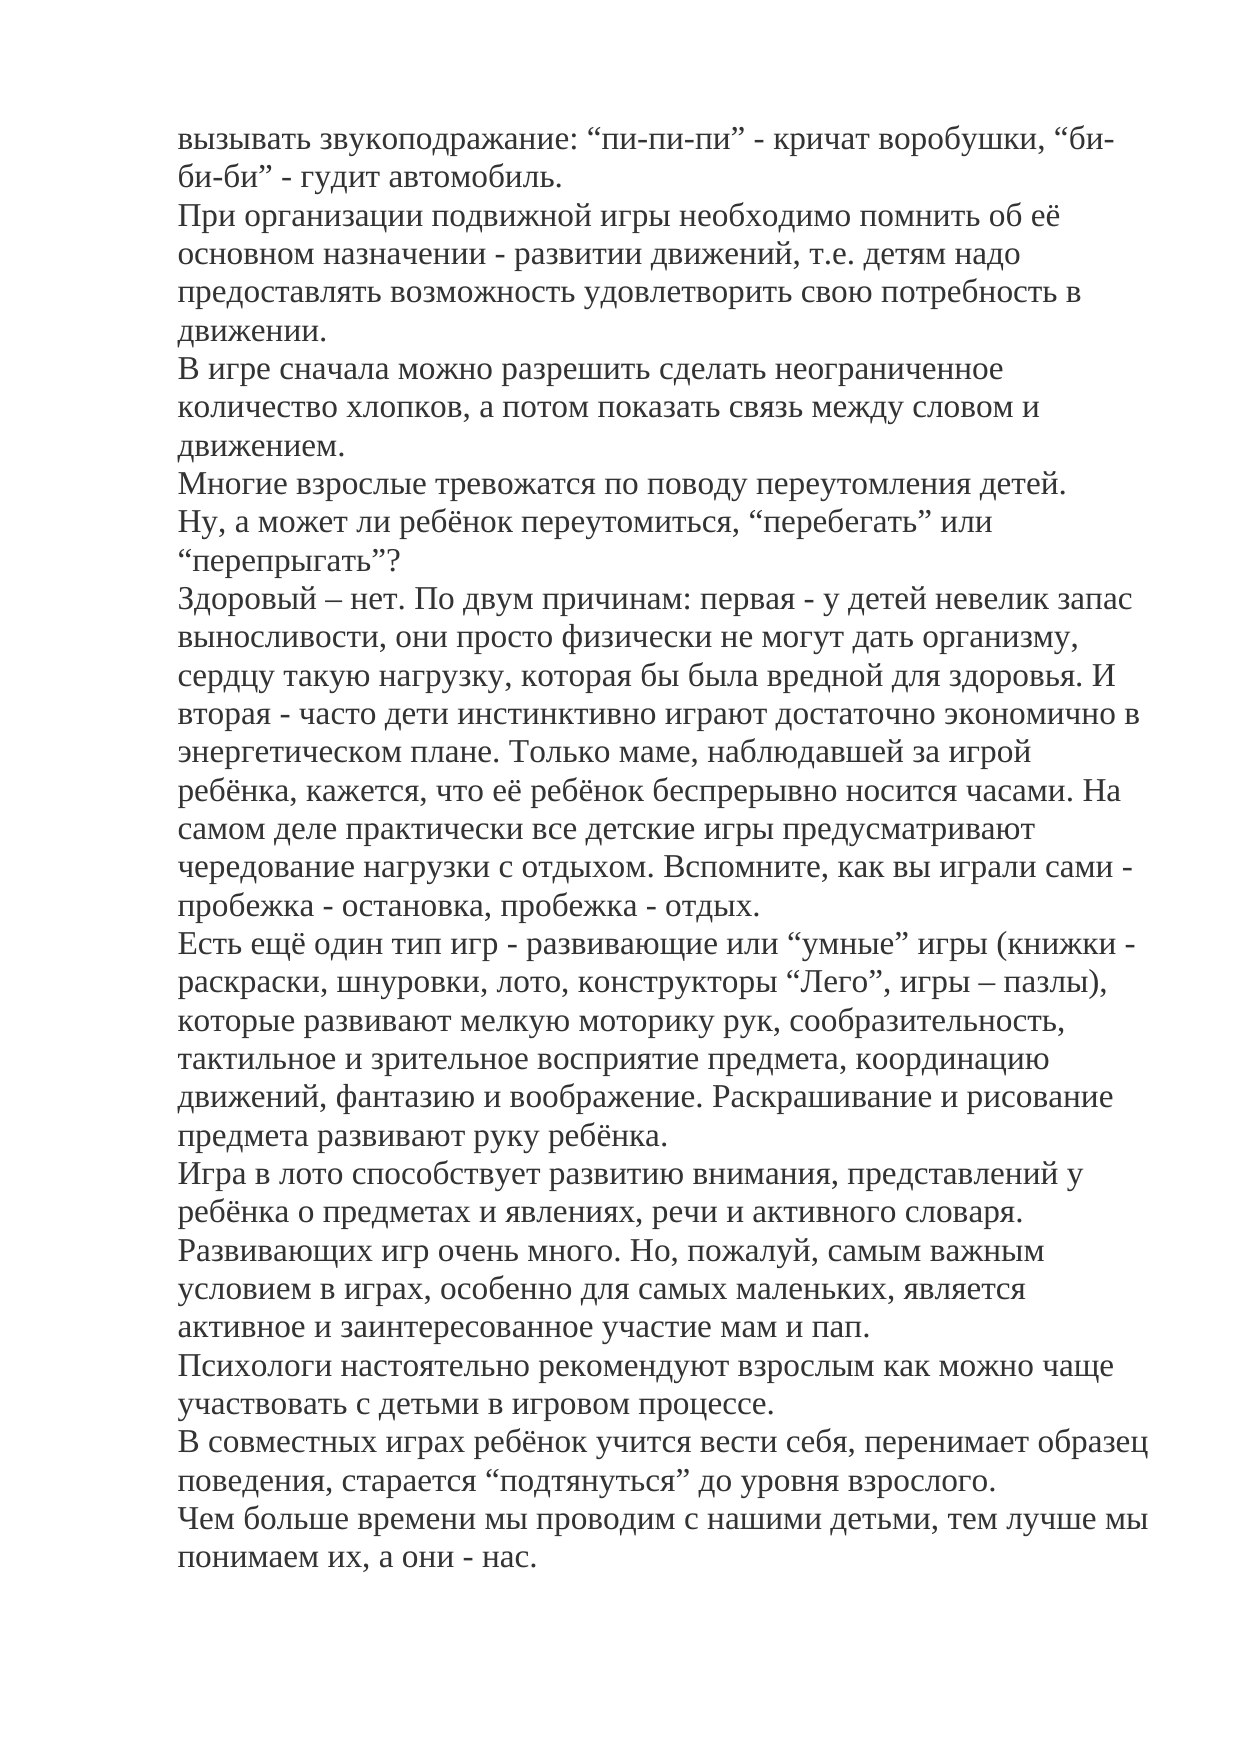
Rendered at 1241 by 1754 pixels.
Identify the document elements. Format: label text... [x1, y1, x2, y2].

text Здоровый – нет. По двум причинам: первая - у детей невелик запас выносливости, они просто физически не могут дать организму, сердцу такую нагрузку, которая бы была вредной для здоровья. И вторая - часто дети инстинктивно играют достаточно экономично в энергетическом плане. Только маме, наблюдавшей за игрой ребёнка, кажется, что её ребёнок беспрерывно носится часами. На самом деле практически все детские игры предусматривают чередование нагрузки с отдыхом. Вспомните, как вы играли сами - пробежка - остановка, пробежка - отдых. [177, 578, 1152, 923]
text Игра в лото способствует развитию внимания, представлений у ребёнка о предметах и явлениях, речи и активного словаря. [177, 1153, 1152, 1230]
text Развивающих игр очень много. Но, пожалуй, самым важным условием в играх, особенно для самых маленьких, является активное и заинтересованное участие мам и пап. [177, 1230, 1152, 1345]
text Многие взрослые тревожатся по поводу переутомления детей. [177, 463, 1152, 501]
text При организации подвижной игры необходимо помнить об её основном назначении - развитии движений, т.е. детям надо предоставлять возможность удовлетворить свою потребность в движении. [177, 195, 1152, 348]
text Есть ещё один тип игр - развивающие или “умные” игры (книжки - раскраски, шнуровки, лото, конструкторы “Лего”, игры – пазлы), которые развивают мелкую моторику рук, сообразительность, тактильное и зрительное восприятие предмета, координацию движений, фантазию и воображение. Раскрашивание и рисование предмета развивают руку ребёнка. [177, 923, 1152, 1153]
text В игре сначала можно разрешить сделать неограниченное количество хлопков, а потом показать связь между словом и движением. [177, 348, 1152, 463]
text Ну, а может ли ребёнок переутомиться, “перебегать” или “перепрыгать”? [177, 501, 1152, 578]
text Чем больше времени мы проводим с нашими детьми, тем лучше мы понимаем их, а они - нас. [177, 1498, 1152, 1575]
text Психологи настоятельно рекомендуют взрослым как можно чаще участвовать с детьми в игровом процессе. [177, 1345, 1152, 1421]
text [177, 118, 1152, 195]
text В совместных играх ребёнок учится вести себя, перенимает образец поведения, старается “подтянуться” до уровня взрослого. [177, 1421, 1152, 1498]
